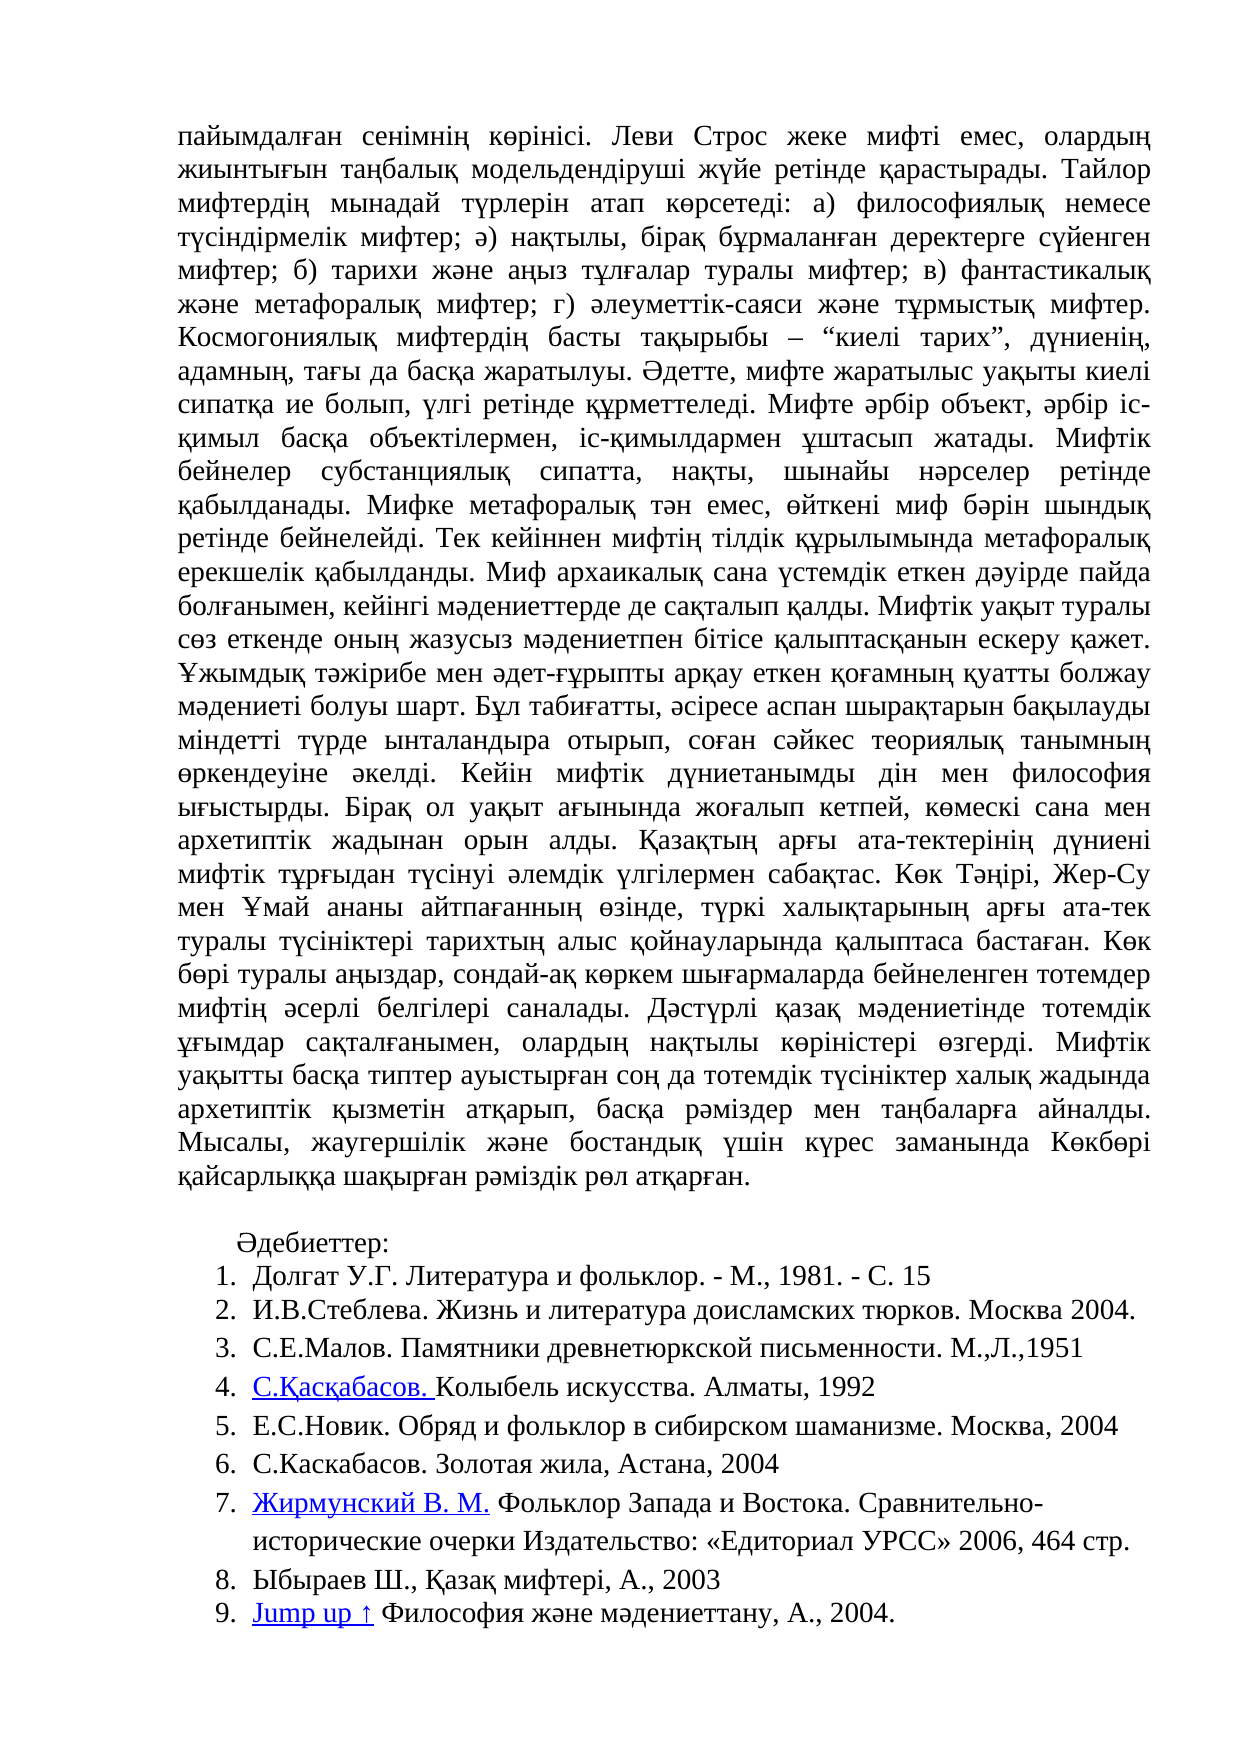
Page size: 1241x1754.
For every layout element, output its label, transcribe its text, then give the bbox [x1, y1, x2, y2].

list С.Е.Малов. Памятники древнетюркской письменности. М.,Л.,1951 [215, 1331, 1152, 1364]
list Ыбыраев Ш., Қазақ мифтері, А., 2003 [215, 1562, 1152, 1595]
text Әдебиеттер: [177, 1225, 1152, 1258]
list Жирмунский В. М. Фольклор Запада и Востока. Сравнительно-исторические очерки Издательство: «Едиториал УРСС» 2006, 464 стр. [215, 1485, 1152, 1557]
list И.В.Стеблева. Жизнь и литература доисламских тюрков. Москва 2004. [215, 1292, 1152, 1326]
list С.Каскабасов. Золотая жила, Астана, 2004 [215, 1446, 1152, 1480]
list Долгат У.Г. Литература и фольклор. - М., 1981. - С. 15 [215, 1258, 1152, 1292]
list Jump up ↑ Философия және мәдениеттану, А., 2004. [215, 1595, 1152, 1629]
list С.Қасқабасов. Колыбель искусства. Алматы, 1992 [215, 1369, 1152, 1403]
list Е.С.Новик. Обряд и фольклор в сибирском шаманизме. Москва, 2004 [215, 1408, 1152, 1441]
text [177, 118, 1152, 1191]
